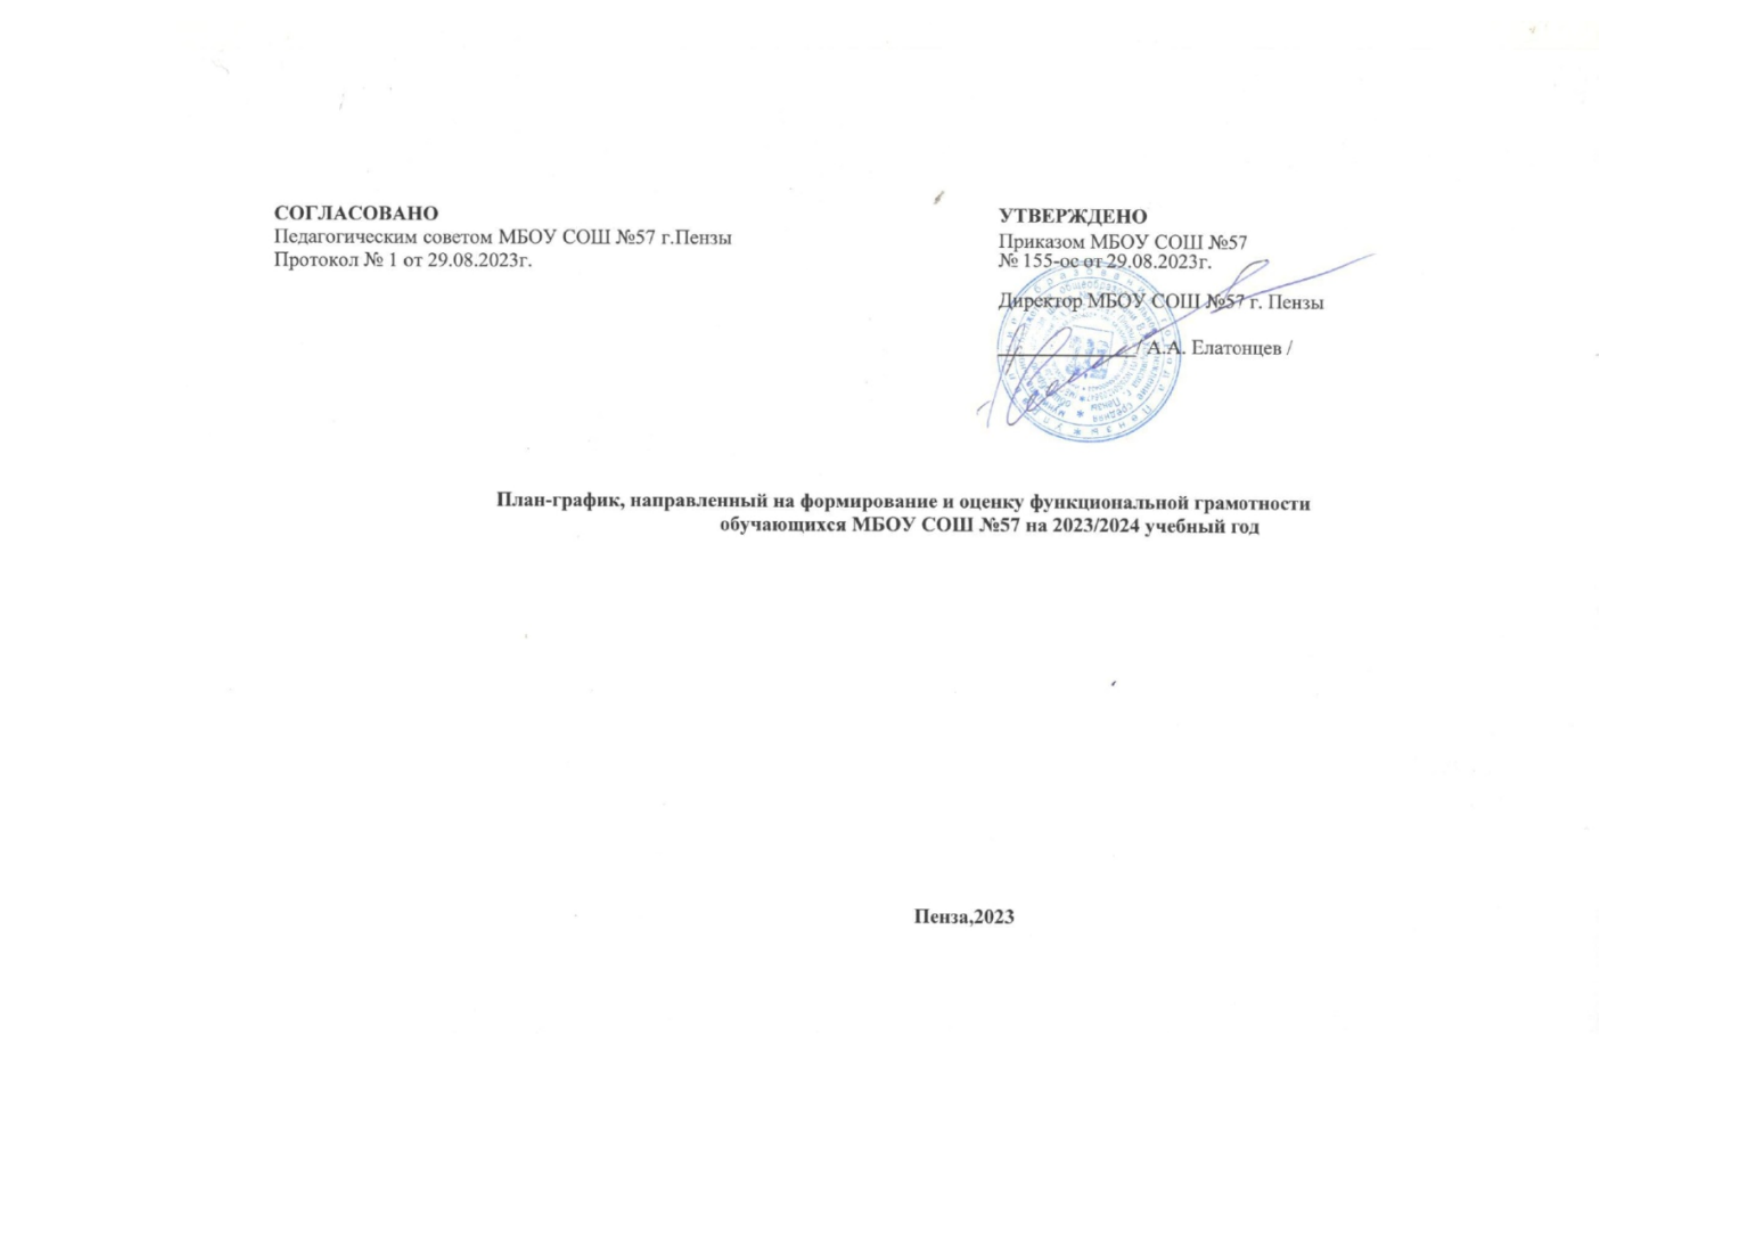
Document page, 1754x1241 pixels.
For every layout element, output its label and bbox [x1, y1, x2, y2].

picture [167, 22, 1597, 1035]
